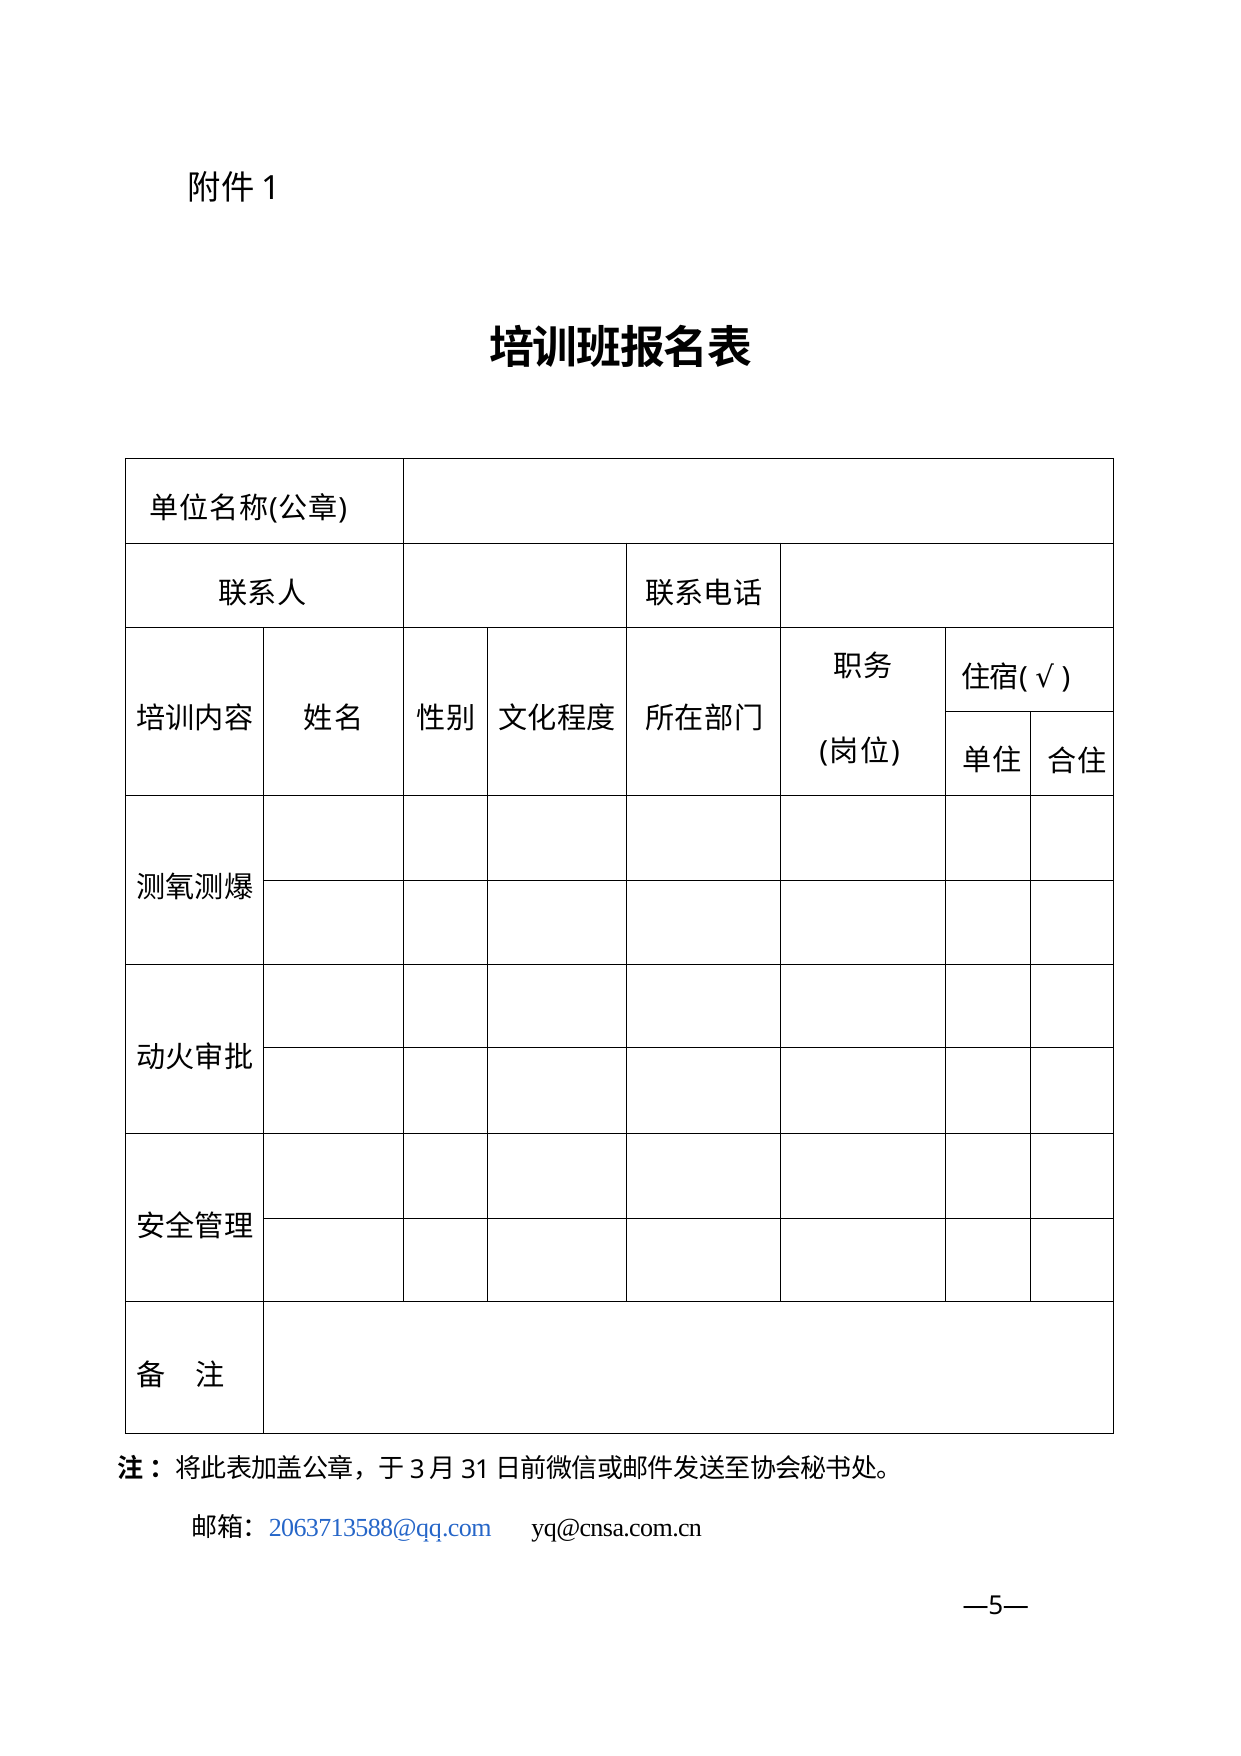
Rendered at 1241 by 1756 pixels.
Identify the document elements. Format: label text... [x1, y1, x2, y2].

table_cell [488, 965, 626, 1047]
table_cell 培训内容 [126, 628, 263, 794]
table_cell 安全管理 [126, 1134, 263, 1301]
table_cell 住宿( √ ) [946, 628, 1113, 711]
table_cell [946, 881, 1030, 964]
table_cell [404, 1134, 487, 1218]
table_cell [781, 544, 1113, 627]
table_cell [627, 796, 780, 880]
table_cell [781, 1219, 945, 1301]
table_cell [627, 1048, 780, 1133]
table_cell [781, 965, 945, 1047]
table_cell [946, 965, 1030, 1047]
table_cell [946, 1219, 1030, 1301]
table_cell [264, 1134, 403, 1218]
table_cell [264, 796, 403, 880]
table_cell [627, 1134, 780, 1218]
table_cell [264, 1048, 403, 1133]
table_cell [946, 796, 1030, 880]
table_cell 备 注 [126, 1302, 263, 1433]
table_cell [488, 1219, 626, 1301]
table_cell 性别 [404, 628, 487, 794]
table_cell [488, 1048, 626, 1133]
table_cell [404, 965, 487, 1047]
table_cell [264, 881, 403, 964]
table_cell [1031, 1048, 1113, 1133]
table_cell [1031, 1134, 1113, 1218]
table_cell [488, 881, 626, 964]
table_cell 联系人 [126, 544, 403, 627]
table_cell [781, 881, 945, 964]
table_cell [1031, 796, 1113, 880]
table_cell 合住 [1031, 712, 1113, 794]
table_cell 职务 (岗位) [781, 628, 945, 794]
table_cell [264, 965, 403, 1047]
table_cell 姓名 [264, 628, 403, 794]
table_header 单位名称(公章) [126, 459, 403, 543]
text 注 ：将此表加盖公章，于3月31日前微信或邮件发送至协会秘书处。 [117, 1462, 1115, 1509]
text 邮箱：2063713588@qq.com yq@cnsa.com.cn [192, 1509, 1115, 1543]
table_cell [1031, 881, 1113, 964]
table_cell 联系电话 [627, 544, 780, 627]
table_cell [1031, 965, 1113, 1047]
table_cell 测氧测爆 [126, 796, 263, 964]
table_cell [627, 881, 780, 964]
table_cell [781, 1048, 945, 1133]
table_cell [404, 544, 626, 627]
table_cell [946, 1048, 1030, 1133]
table_cell [404, 796, 487, 880]
table_cell [946, 1134, 1030, 1218]
table_cell 动火审批 [126, 965, 263, 1133]
table_cell [781, 796, 945, 880]
table_cell [627, 965, 780, 1047]
table_cell [404, 881, 487, 964]
table_cell [1031, 1219, 1113, 1301]
table_cell [404, 1219, 487, 1301]
table_cell [404, 1048, 487, 1133]
table_cell [488, 1134, 626, 1218]
table_cell [627, 1219, 780, 1301]
text 附件1 [187, 164, 1115, 209]
table_cell 所在部门 [627, 628, 780, 794]
table_cell [781, 1134, 945, 1218]
table_cell [264, 1302, 1113, 1433]
table_cell 单住 [946, 712, 1030, 794]
table_cell [488, 796, 626, 880]
table_cell [264, 1219, 403, 1301]
table_cell 文化程度 [488, 628, 626, 794]
table_header [404, 459, 1113, 543]
text 培训班报名表 [489, 316, 1115, 376]
